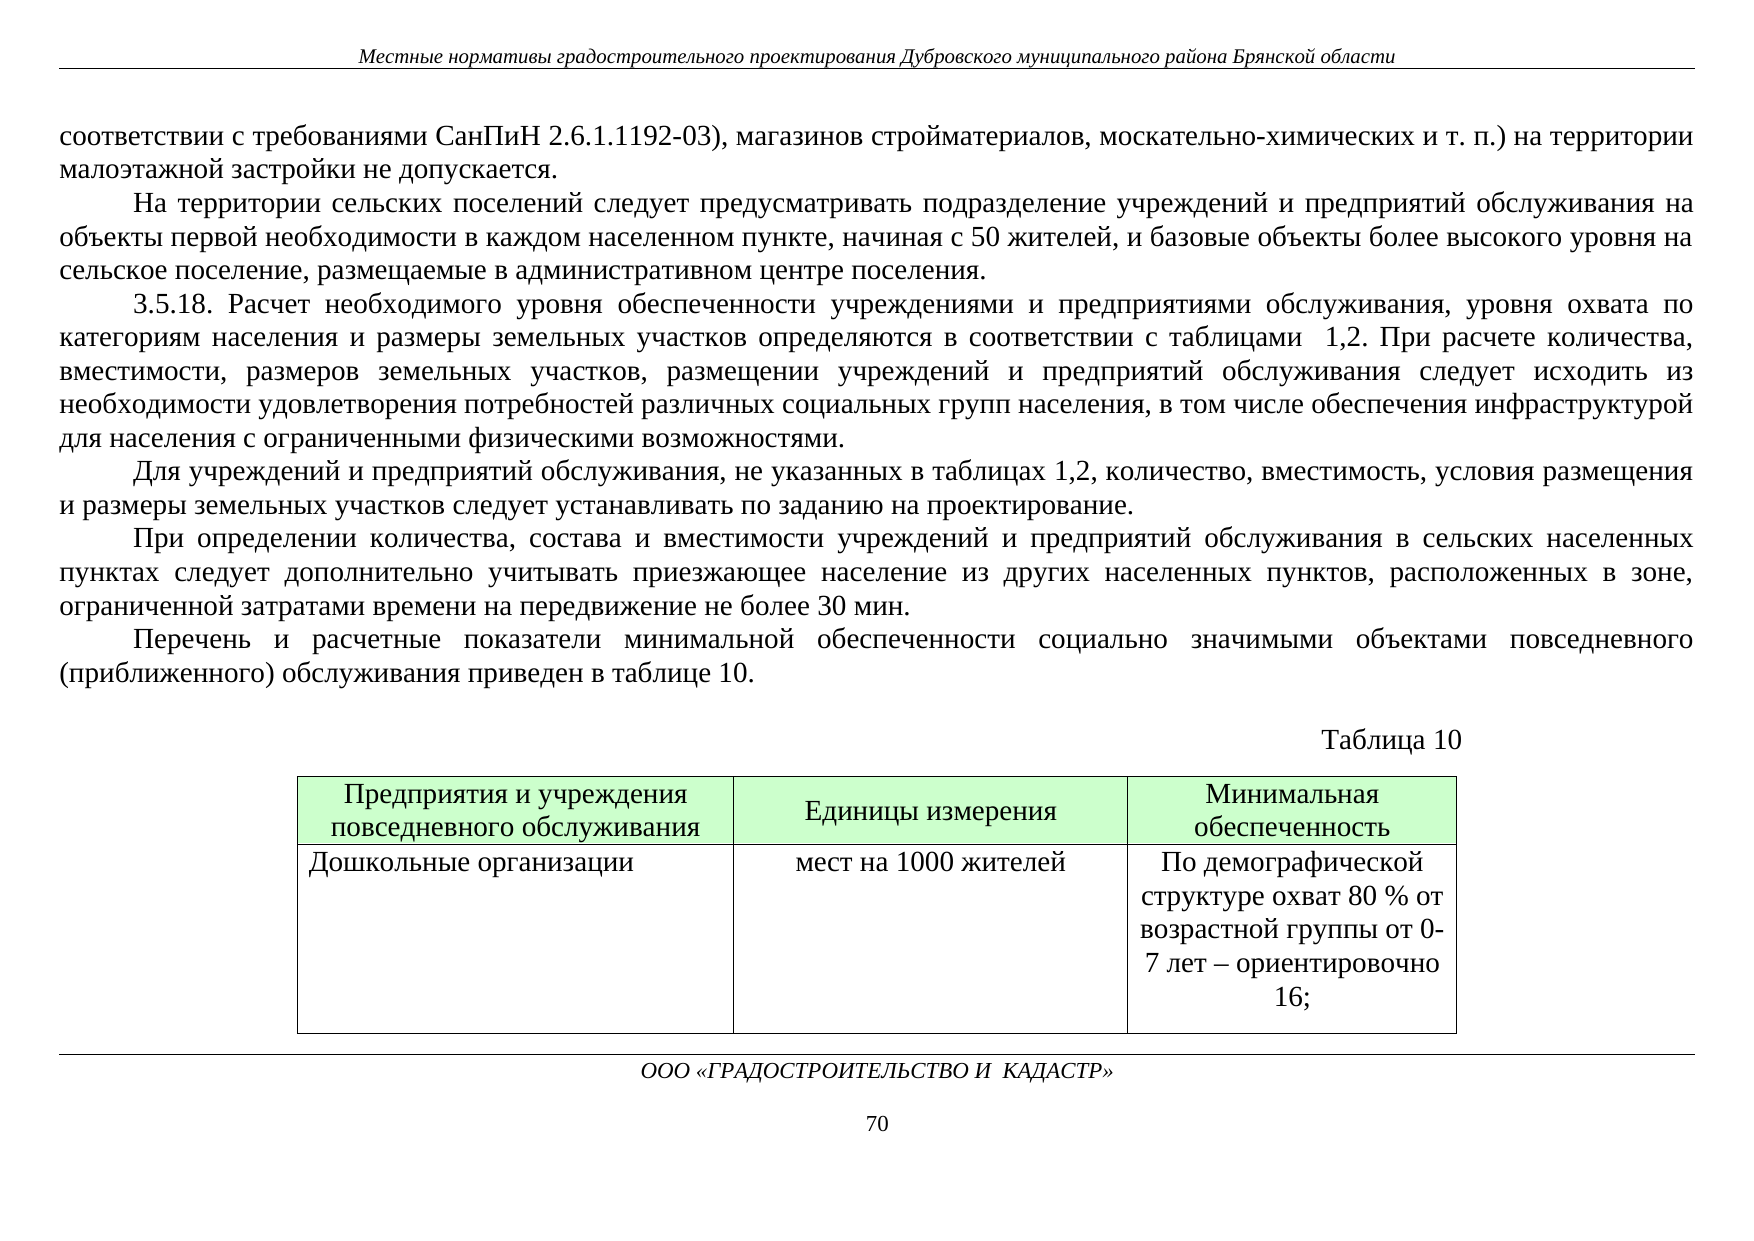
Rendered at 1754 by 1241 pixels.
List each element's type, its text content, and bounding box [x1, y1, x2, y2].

text На территории сельских поселений следует предусматривать подразделение учреждений и предприятий обслуживания на объекты первой необходимости в каждом населенном пункте, начиная с 50 жителей, и базовые объекты более высокого уровня на сельское поселение, размещаемые в административном центре поселения. [59, 185, 1695, 286]
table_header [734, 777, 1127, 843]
text Таблица 10 [59, 722, 1462, 755]
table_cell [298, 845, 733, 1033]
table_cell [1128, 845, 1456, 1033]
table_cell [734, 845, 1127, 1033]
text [59, 118, 1695, 185]
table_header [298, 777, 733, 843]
text При определении количества, состава и вместимости учреждений и предприятий обслуживания в сельских населенных пунктах следует дополнительно учитывать приезжающее население из других населенных пунктов, расположенных в зоне, ограниченной затратами времени на передвижение не более 30 мин. [59, 521, 1695, 621]
text Для учреждений и предприятий обслуживания, не указанных в таблицах 1,2, количество, вместимость, условия размещения и размеры земельных участков следует устанавливать по заданию на проектирование. [59, 453, 1695, 521]
text 3.5.18. Расчет необходимого уровня обеспеченности учреждениями и предприятиями обслуживания, уровня охвата по категориям населения и размеры земельных участков определяются в соответствии с таблицами 1,2. При расчете количества, вместимости, размеров земельных участков, размещении учреждений и предприятий обслуживания следует исходить из необходимости удовлетворения потребностей различных социальных групп населения, в том числе обеспечения инфраструктурой для населения с ограниченными физическими возможностями. [59, 286, 1695, 453]
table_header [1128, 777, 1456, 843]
text Перечень и расчетные показатели минимальной обеспеченности социально значимыми объектами повседневного (приближенного) обслуживания приведен в таблице 10. [59, 621, 1695, 688]
